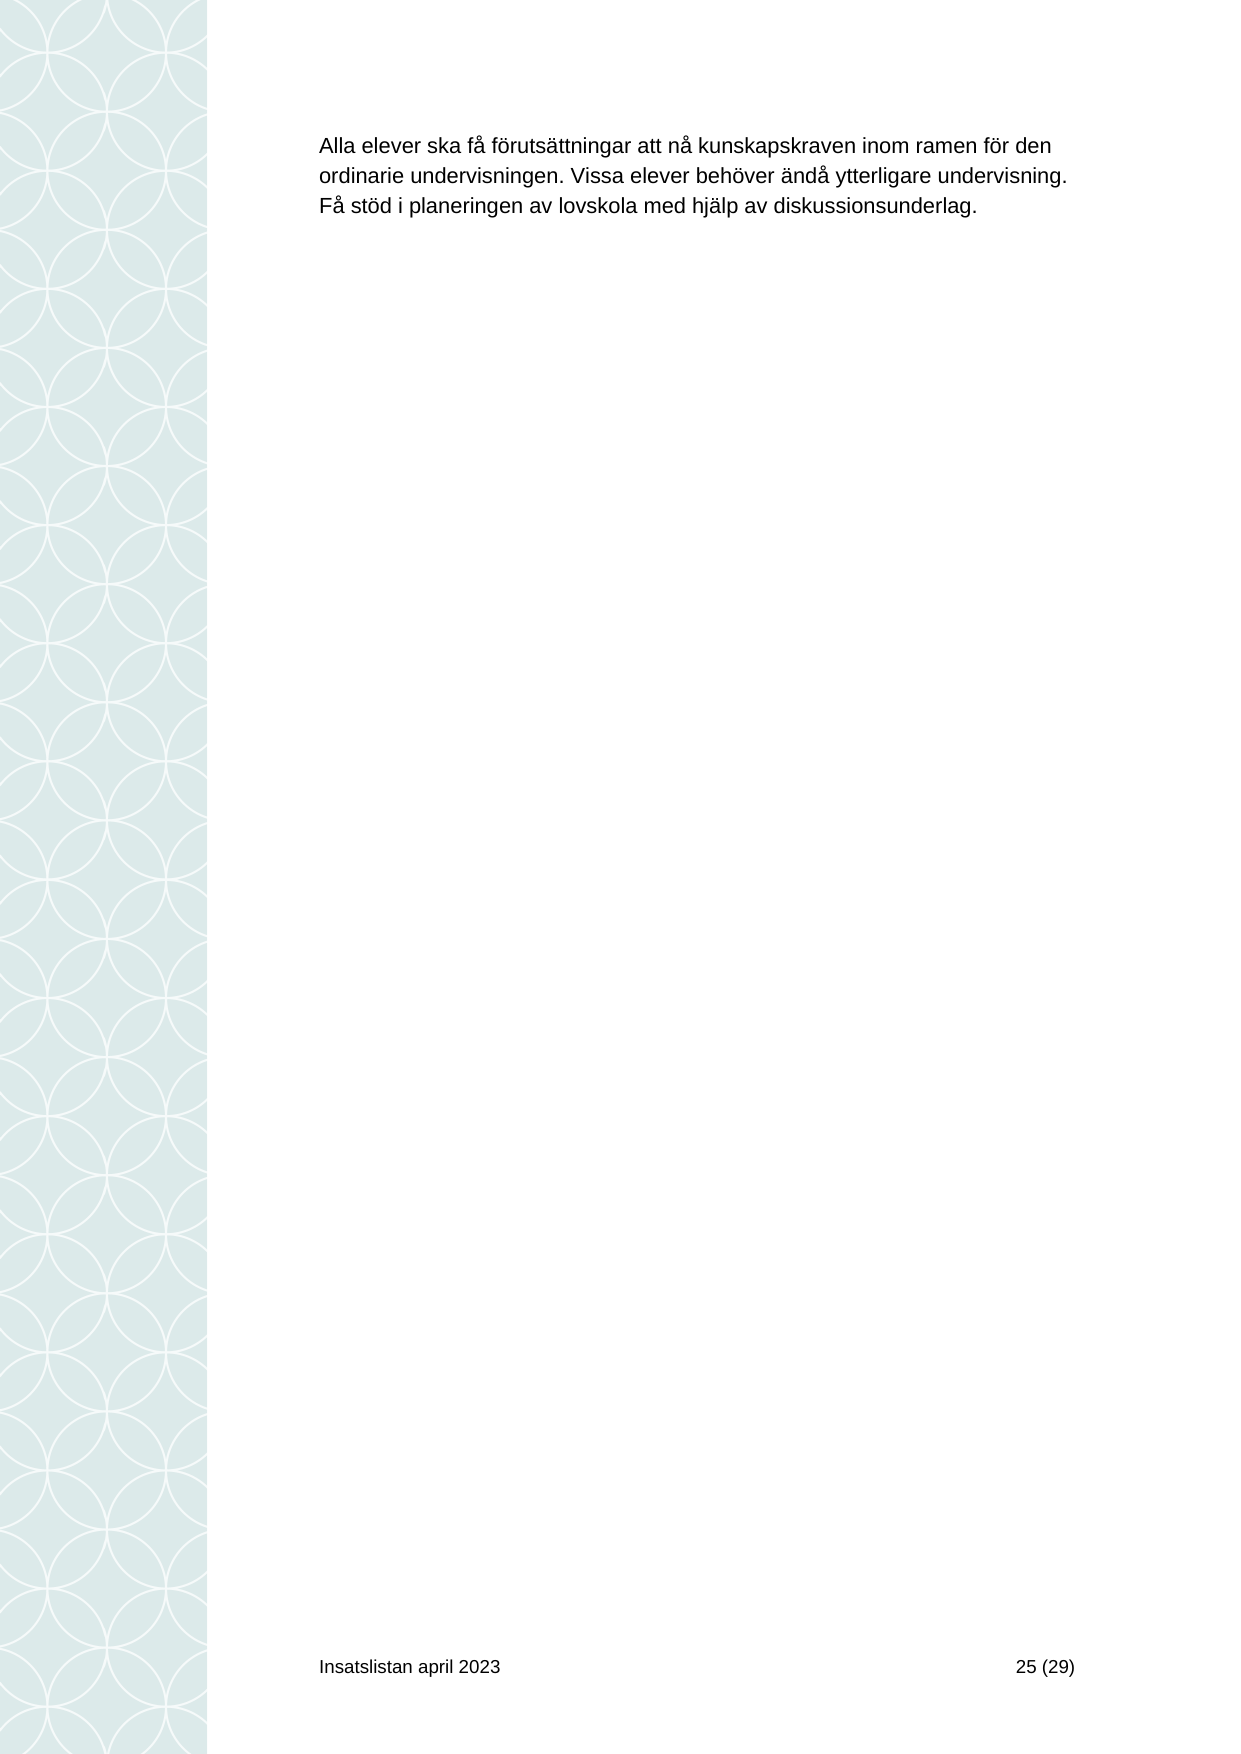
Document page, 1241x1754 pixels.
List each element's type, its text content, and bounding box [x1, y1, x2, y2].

text Alla elever ska få förutsättningar att nå kunskapskraven inom ramen för den ordinarie undervisningen. Vissa elever behöver ändå ytterligare undervisning. Få stöd i planeringen av lovskola med hjälp av diskussionsunderlag. [319, 133, 1075, 218]
picture [0, 0, 208, 1754]
